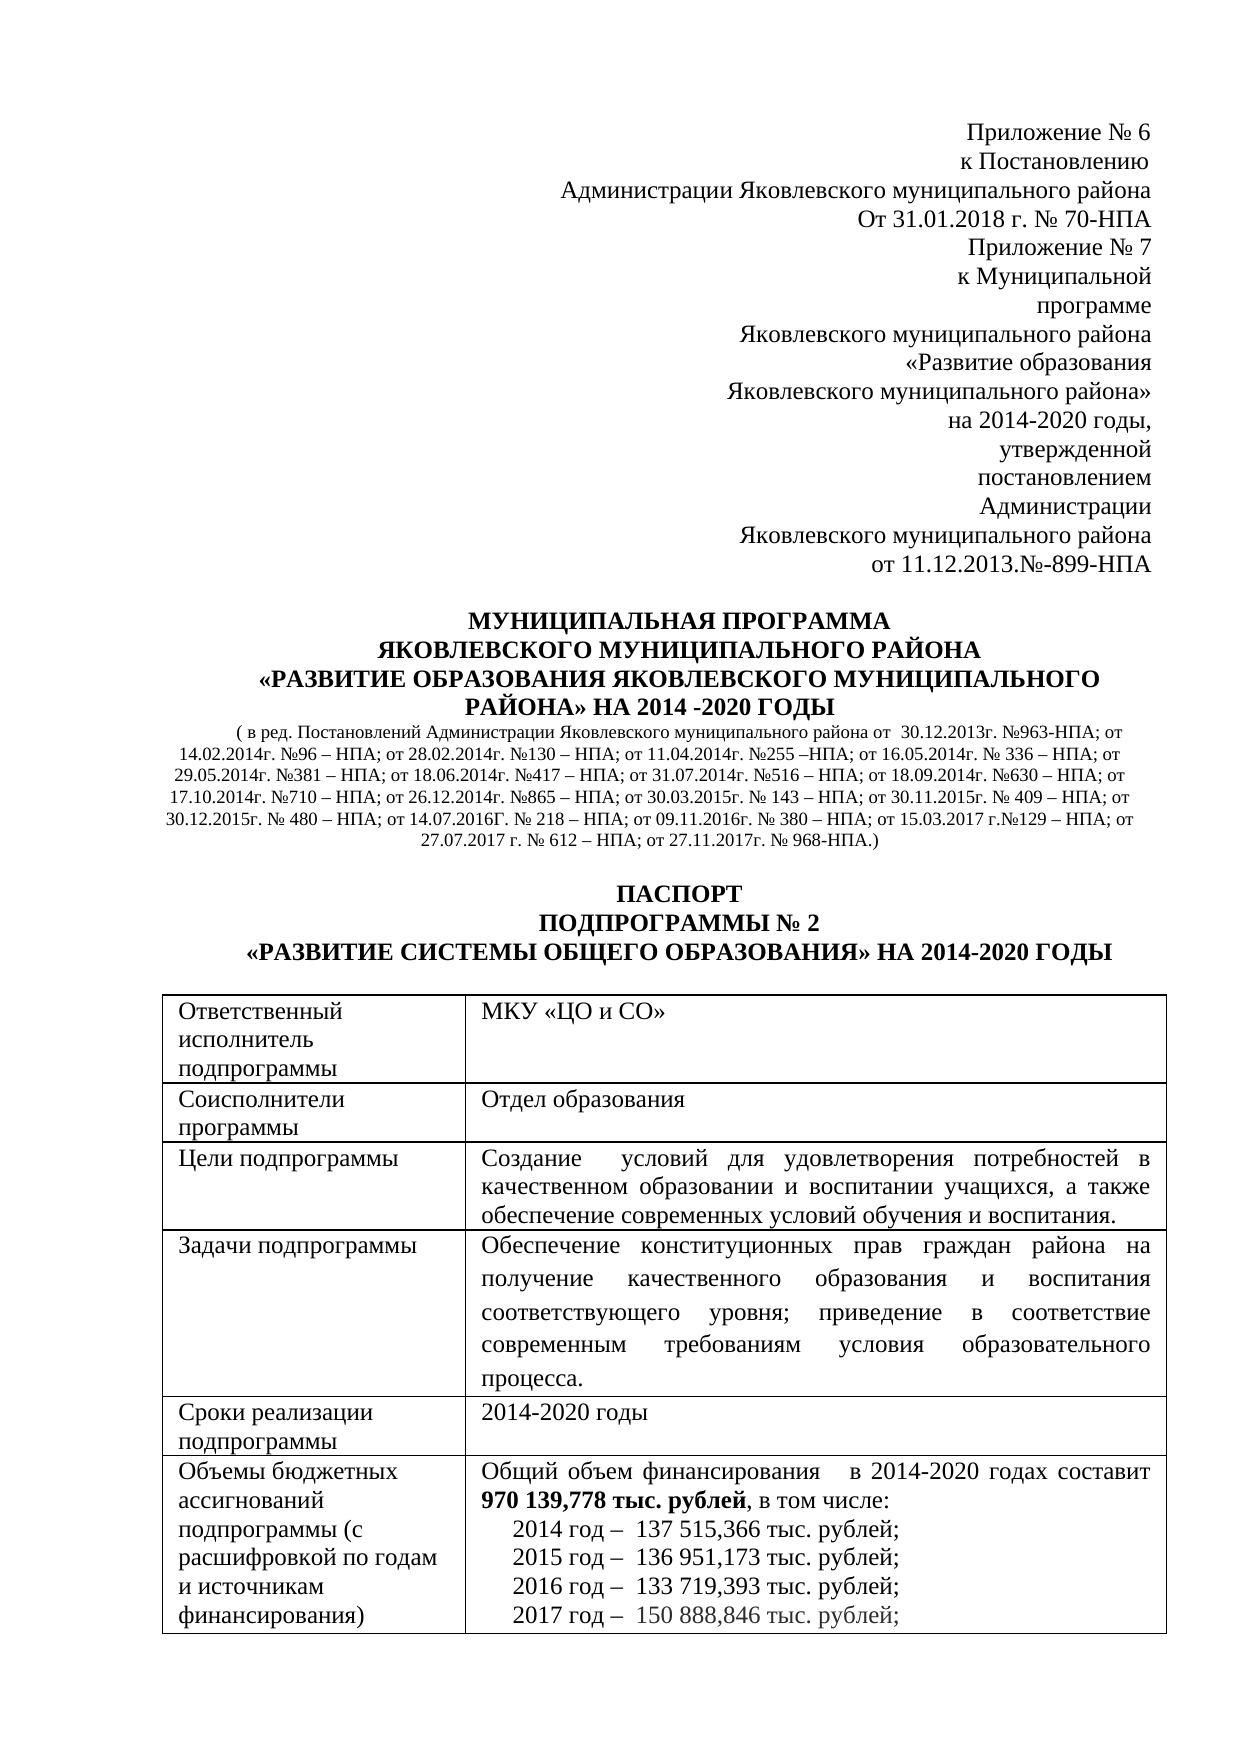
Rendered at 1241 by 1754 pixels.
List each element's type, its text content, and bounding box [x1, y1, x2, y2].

text от 11.12.2013.№-899-НПА [148, 549, 1152, 577]
table_cell Сроки реализации подпрограммы [163, 1397, 465, 1455]
table_cell Задачи подпрограммы [163, 1231, 465, 1396]
table_cell Отдел образования [466, 1084, 1166, 1141]
text к Муниципальной [148, 261, 1152, 290]
text ПАСПОРТ [148, 879, 1152, 908]
table_cell 2014-2020 годы [466, 1397, 1166, 1455]
text МУНИЦИПАЛЬНАЯ ПРОГРАММА [148, 606, 1152, 635]
table_cell Соисполнители программы [163, 1084, 465, 1141]
text ( в ред. Постановлений Администрации Яковлевского муниципального района от 30.12.2013г. №963-НПА; от 14.02.2014г. №96 – НПА; от 28.02.2014г. №130 – НПА; от 11.04.2014г. №255 –НПА; от 16.05.2014г. № 336 – НПА; от 29.05.2014г. №381 – НПА; от 18.06.2014г. №417 – НПА; от 31.07.2014г. №516 – НПА; от 18.09.2014г. №630 – НПА; от 17.10.2014г. №710 – НПА; от 26.12.2014г. №865 – НПА; от 30.03.2015г. № 143 – НПА; от 30.11.2015г. № 409 – НПА; от 30.12.2015г. № 480 – НПА; от 14.07.2016Г. № 218 – НПА; от 09.11.2016г. № 380 – НПА; от 15.03.2017 г.№129 – НПА; от 27.07.2017 г. № 612 – НПА; от 27.11.2017г. № 968-НПА.) [148, 721, 1152, 851]
table_header Ответственный исполнитель подпрограммы [163, 996, 465, 1082]
table_cell Обеспечение конституционных прав граждан района на получение качественного образования и воспитания соответствующего уровня; приведение в соответствие современным требованиям условия образовательного процесса. [466, 1231, 1166, 1396]
text «РАЗВИТИЕ СИСТЕМЫ ОБЩЕГО ОБРАЗОВАНИЯ» НА 2014-2020 ГОДЫ [148, 937, 1152, 966]
text ЯКОВЛЕВСКОГО МУНИЦИПАЛЬНОГО РАЙОНА [148, 635, 1152, 664]
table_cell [466, 1456, 1166, 1633]
text на 2014-2020 годы, [148, 405, 1152, 434]
text «РАЗВИТИЕ ОБРАЗОВАНИЯ ЯКОВЛЕВСКОГО МУНИЦИПАЛЬНОГО РАЙОНА» НА 2014 -2020 ГОДЫ [148, 664, 1152, 721]
text утвержденной [148, 434, 1152, 462]
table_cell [163, 1456, 465, 1633]
table_cell Создание условий для удовлетворения потребностей в качественном образовании и воспитании учащихся, а также обеспечение современных условий обучения и воспитания. [466, 1143, 1166, 1229]
table_header МКУ «ЦО и СО» [466, 996, 1166, 1082]
text Приложение № 7 [148, 232, 1152, 261]
text ПОДПРОГРАММЫ № 2 [148, 908, 1152, 937]
text программе [148, 290, 1152, 319]
text Приложение № 6 [148, 117, 1152, 146]
text Яковлевского муниципального района [148, 319, 1152, 347]
text Яковлевского муниципального района [148, 520, 1152, 549]
table_cell Цели подпрограммы [163, 1143, 465, 1229]
text постановлением [148, 462, 1152, 491]
text Яковлевского муниципального района» [148, 376, 1152, 405]
text От 31.01.2018 г. № 70-НПА [148, 204, 1152, 232]
text «Развитие образования [148, 347, 1152, 376]
text к Постановлению [148, 146, 1152, 175]
text Администрации Яковлевского муниципального района [148, 175, 1152, 204]
text Администрации [148, 491, 1152, 520]
